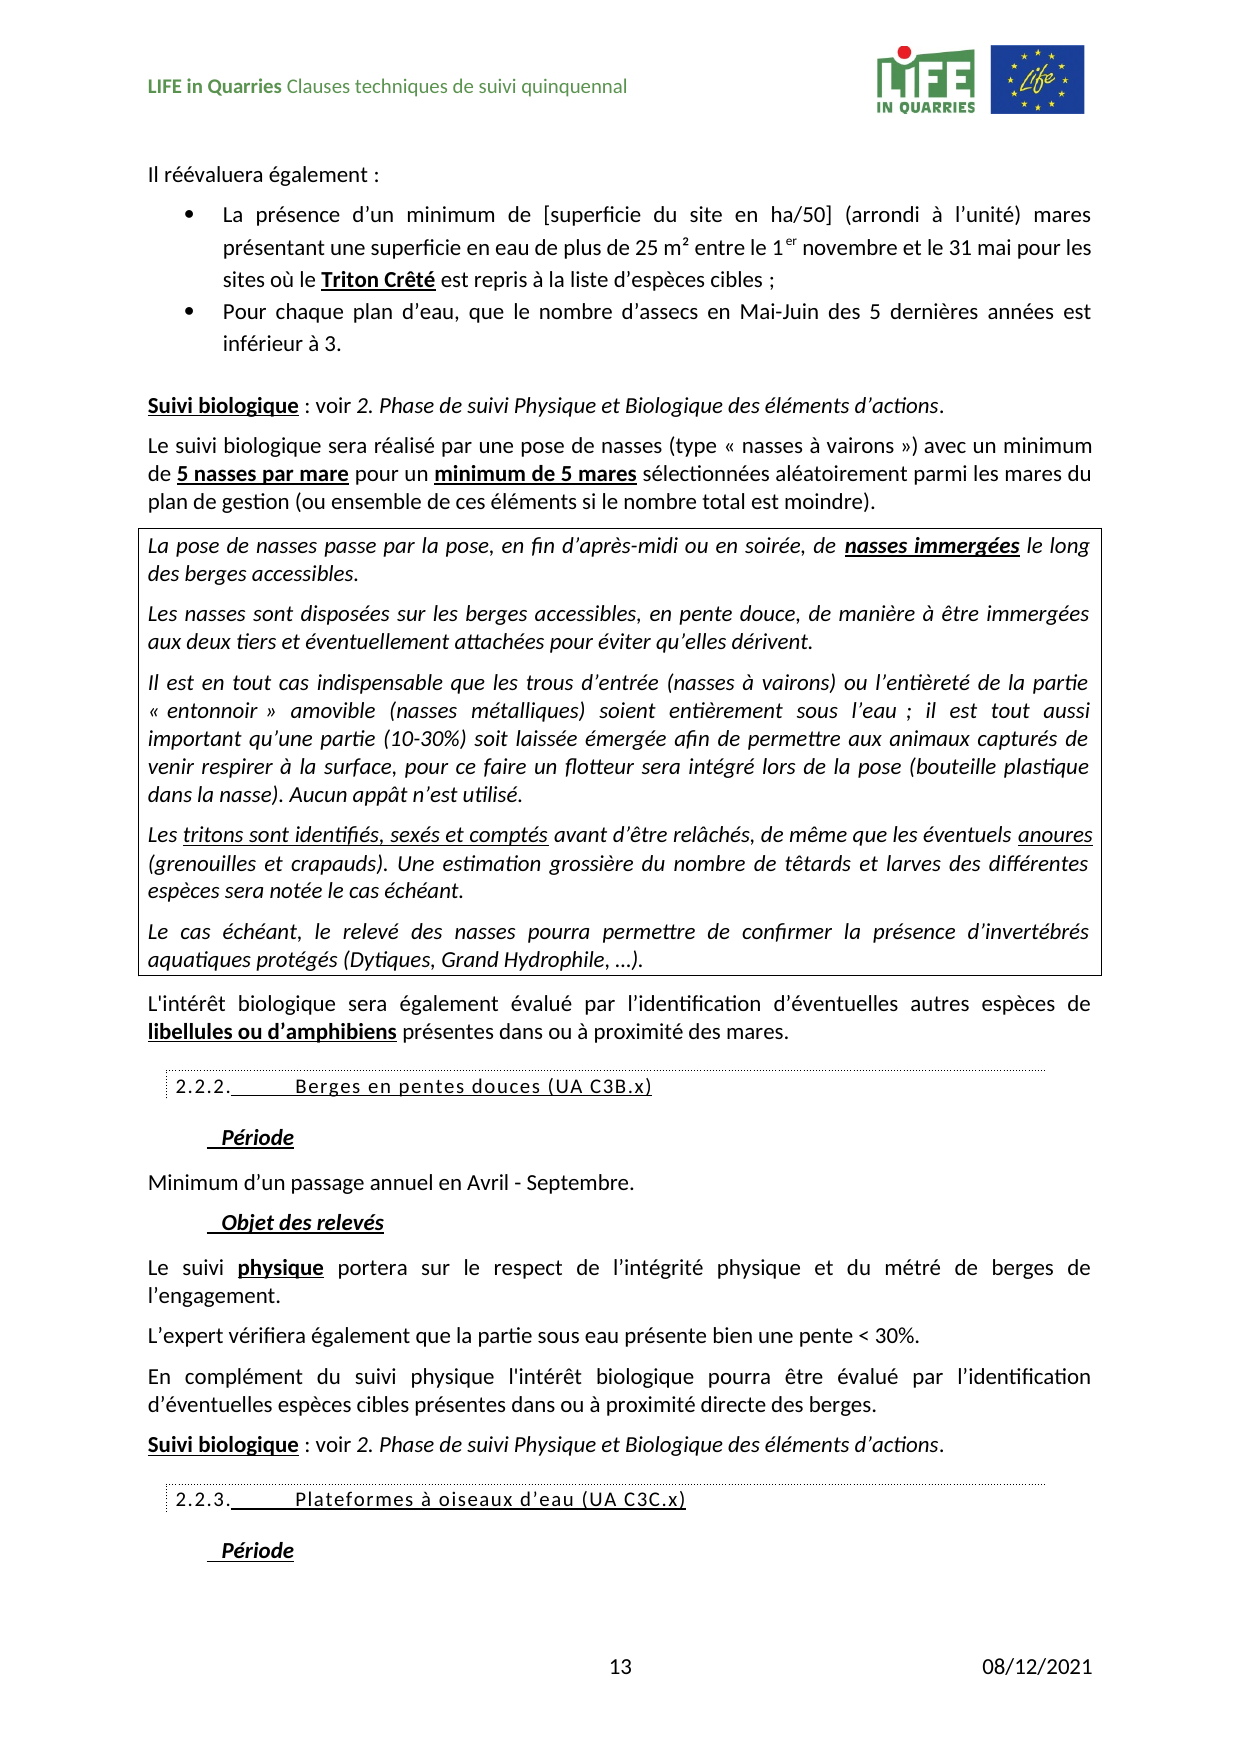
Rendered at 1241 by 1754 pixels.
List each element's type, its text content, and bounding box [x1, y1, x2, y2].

text Suivi biologique : voir 2. Phase de suivi Physique et Biologique des éléments d’actions. [148, 1431, 1093, 1458]
text En complément du suivi physique l'intérêt biologique pourra être évalué par l’identification d’éventuelles espèces cibles présentes dans ou à proximité directe des berges. [148, 1362, 1093, 1418]
text La pose de nasses passe par la pose, en fin d’après-midi ou en soirée, de nasses immergées le long des berges accessibles. [139, 529, 1101, 587]
picture [990, 45, 1085, 114]
text Il réévaluera également : [148, 160, 1093, 188]
text L’expert vérifiera également que la partie sous eau présente bien une pente < 30%. [148, 1321, 1093, 1349]
text Suivi biologique : voir 2. Phase de suivi Physique et Biologique des éléments d’actions. [148, 391, 1093, 419]
text Les tritons sont identifiés, sexés et comptés avant d’être relâchés, de même que les éventuels anoures (grenouilles et crapauds). Une estimation grossière du nombre de têtards et larves des différentes espèces sera notée le cas échéant. [139, 817, 1101, 905]
text Période [207, 1537, 1093, 1565]
text Le suivi physique portera sur le respect de l’intégrité physique et du métré de berges de l’engagement. [148, 1253, 1093, 1309]
text L'intérêt biologique sera également évalué par l’identification d’éventuelles autres espèces de libellules ou d’amphibiens présentes dans ou à proximité des mares. [148, 989, 1093, 1045]
text Berges en pentes douces (UA C3B.x) [166, 1070, 1045, 1098]
text Objet des relevés [207, 1208, 1093, 1236]
text Minimum d’un passage annuel en Avril - Septembre. [148, 1168, 1093, 1196]
text Le suivi biologique sera réalisé par une pose de nasses (type « nasses à vairons ») avec un minimum de 5 nasses par mare pour un minimum de 5 mares sélectionnées aléatoirement parmi les mares du plan de gestion (ou ensemble de ces éléments si le nombre total est moindre). [148, 431, 1093, 515]
text Période [207, 1123, 1093, 1151]
text Il est en tout cas indispensable que les trous d’entrée (nasses à vairons) ou l’entièreté de la partie « entonnoir » amovible (nasses métalliques) soient entièrement sous l’eau ; il est tout aussi important qu’une partie (10-30%) soit laissée émergée afin de permettre aux animaux capturés de venir respirer à la surface, pour ce faire un flotteur sera intégré lors de la pose (bouteille plastique dans la nasse). Aucun appât n’est utilisé. [139, 665, 1101, 808]
text Plateformes à oiseaux d’eau (UA C3C.x) [166, 1483, 1045, 1512]
text Les nasses sont disposées sur les berges accessibles, en pente douce, de manière à être immergées aux deux tiers et éventuellement attachées pour éviter qu’elles dérivent. [139, 596, 1101, 656]
text Le cas échéant, le relevé des nasses pourra permettre de confirmer la présence d’invertébrés aquatiques protégés (Dytiques, Grand Hydrophile, …). [139, 914, 1101, 975]
text La présence d’un minimum de [superficie du site en ha/50] (arrondi à l’unité) mares présentant une superficie en eau de plus de 25 m² entre le 1er novembre et le 31 mai pour les sites où le Triton Crêté est repris à la liste d’espèces cibles ; [185, 201, 1093, 293]
text Pour chaque plan d’eau, que le nombre d’assecs en Mai-Juin des 5 dernières années est inférieur à 3. [185, 297, 1093, 357]
picture [877, 46, 975, 114]
